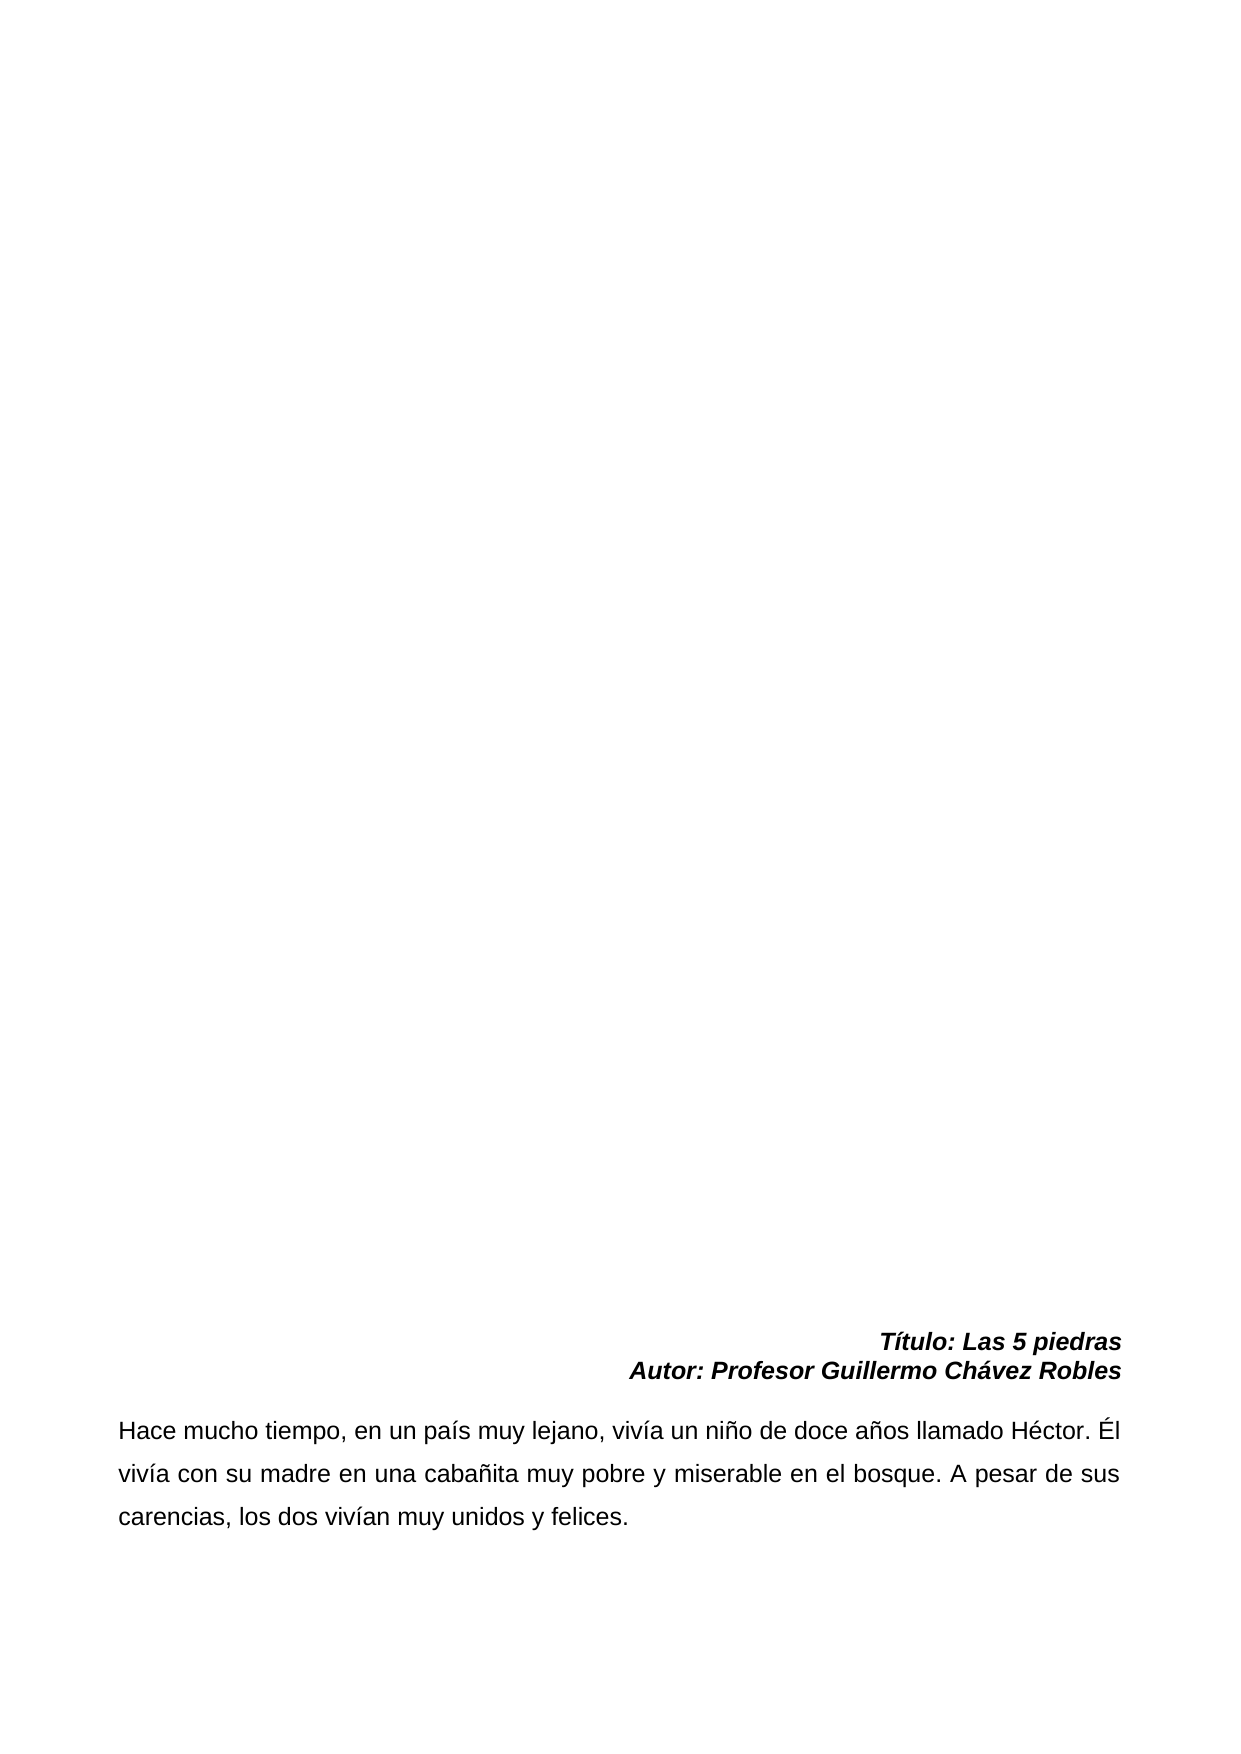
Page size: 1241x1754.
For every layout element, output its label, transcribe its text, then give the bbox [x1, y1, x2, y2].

text Hace mucho tiempo, en un país muy lejano, vivía un niño de doce años llamado Héctor. Él vivía con su madre en una cabañita muy pobre y miserable en el bosque. A pesar de sus carencias, los dos vivían muy unidos y felices. [118, 1416, 1122, 1531]
subtitle Autor: Profesor Guillermo Chávez Robles [118, 1356, 1122, 1385]
subtitle Título: Las 5 piedras [118, 1327, 1122, 1356]
